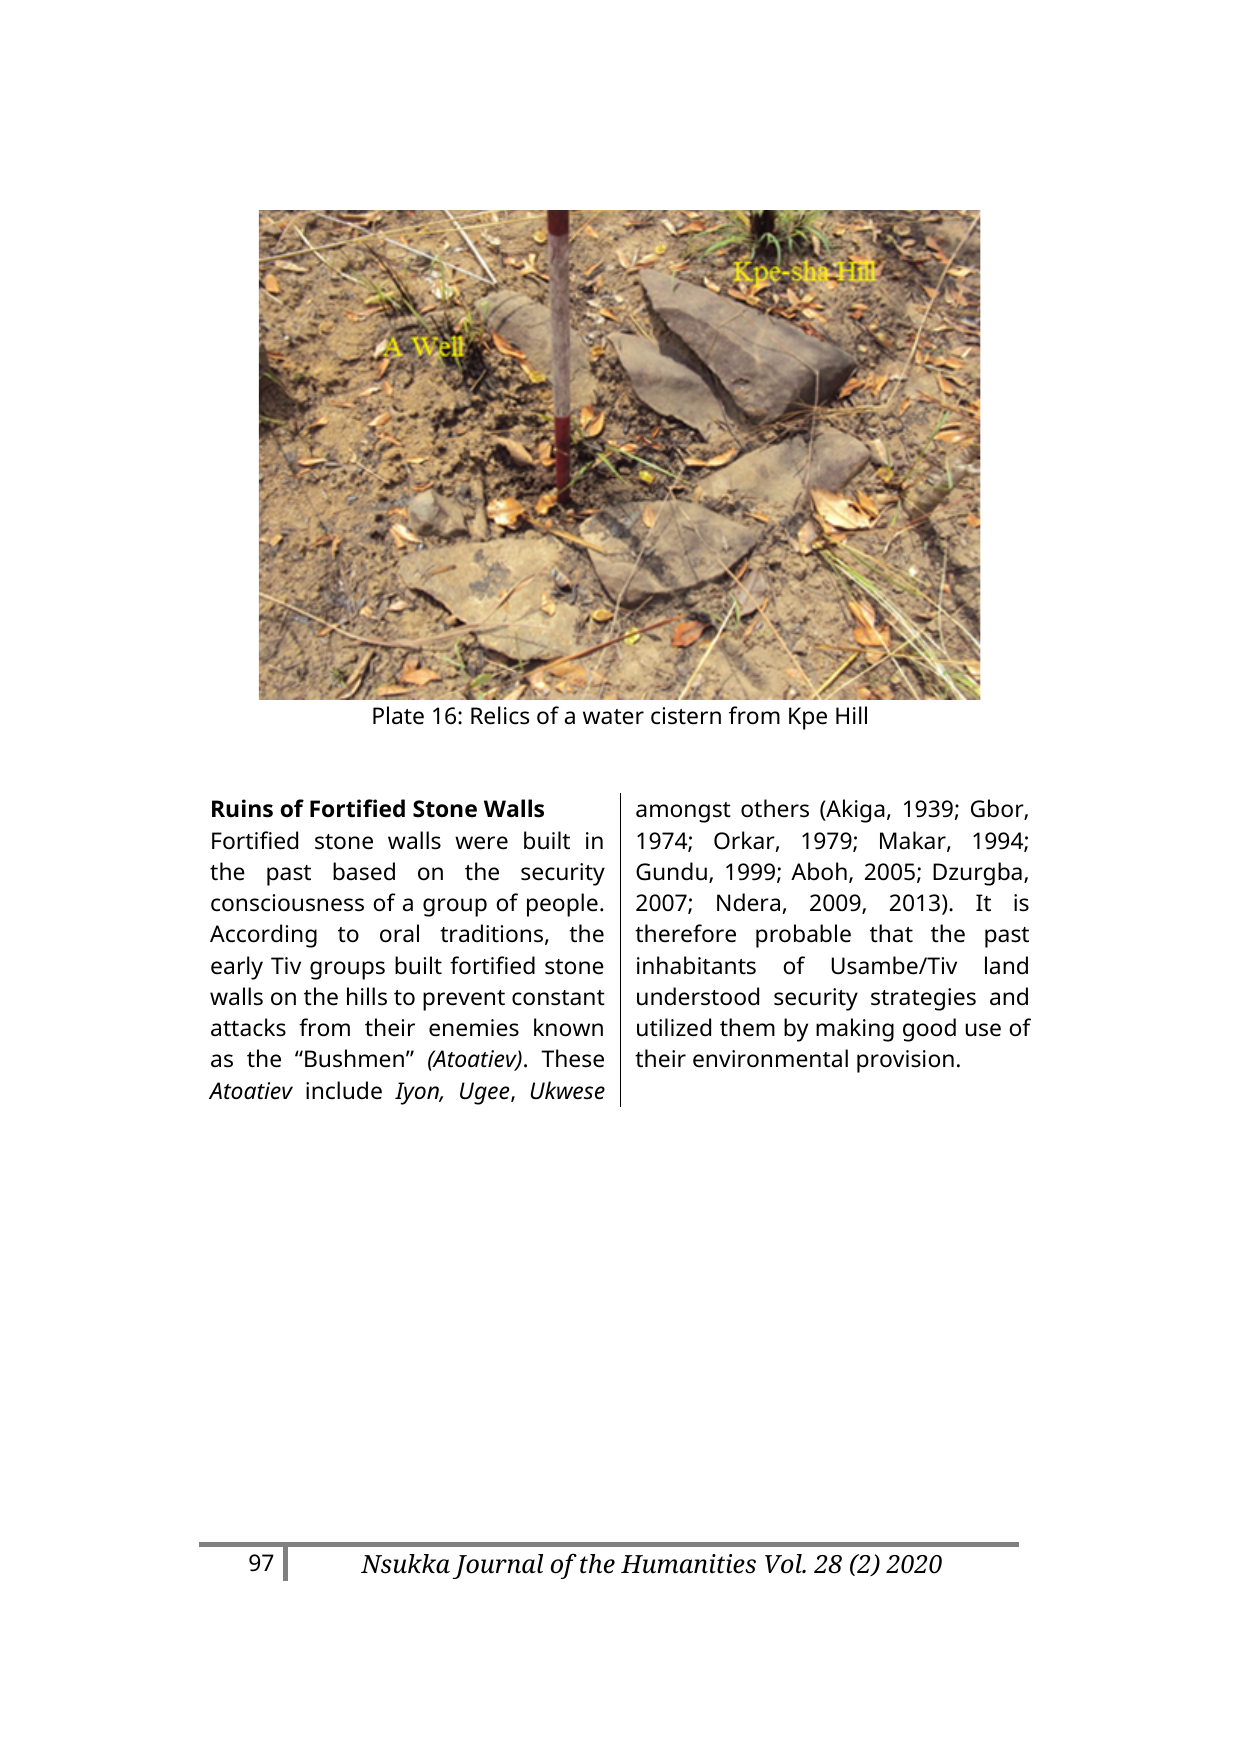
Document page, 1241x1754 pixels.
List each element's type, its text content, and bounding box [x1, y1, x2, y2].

text Plate 16: Relics of a water cistern from Kpe Hill [210, 699, 1030, 731]
picture [258, 210, 982, 700]
text Fortified stone walls were built in the past based on the security consciousness of a group of people. According to oral traditions, the early Tiv groups built fortified stone walls on the hills to prevent constant attacks from their enemies known as the “Bushmen” (Atoatiev). These Atoatiev include Iyon, Ugee, Ukwese amongst others (Akiga, 1939; Gbor, 1974; Orkar, 1979; Makar, 1994; Gundu, 1999; Aboh, 2005; Dzurgba, 2007; Ndera, 2009, 2013). It is therefore probable that the past inhabitants of Usambe/Tiv land understood security strategies and utilized them by making good use of their environmental provision. [635, 793, 1030, 1074]
text Fortified stone walls were built in the past based on the security consciousness of a group of people. According to oral traditions, the early Tiv groups built fortified stone walls on the hills to prevent constant attacks from their enemies known as the “Bushmen” (Atoatiev). These Atoatiev include Iyon, Ugee, Ukwese amongst others (Akiga, 1939; Gbor, 1974; Orkar, 1979; Makar, 1994; Gundu, 1999; Aboh, 2005; Dzurgba, 2007; Ndera, 2009, 2013). It is therefore probable that the past inhabitants of Usambe/Tiv land understood security strategies and utilized them by making good use of their environmental provision. [210, 824, 605, 1106]
text Ruins of Fortified Stone Walls [210, 793, 605, 824]
